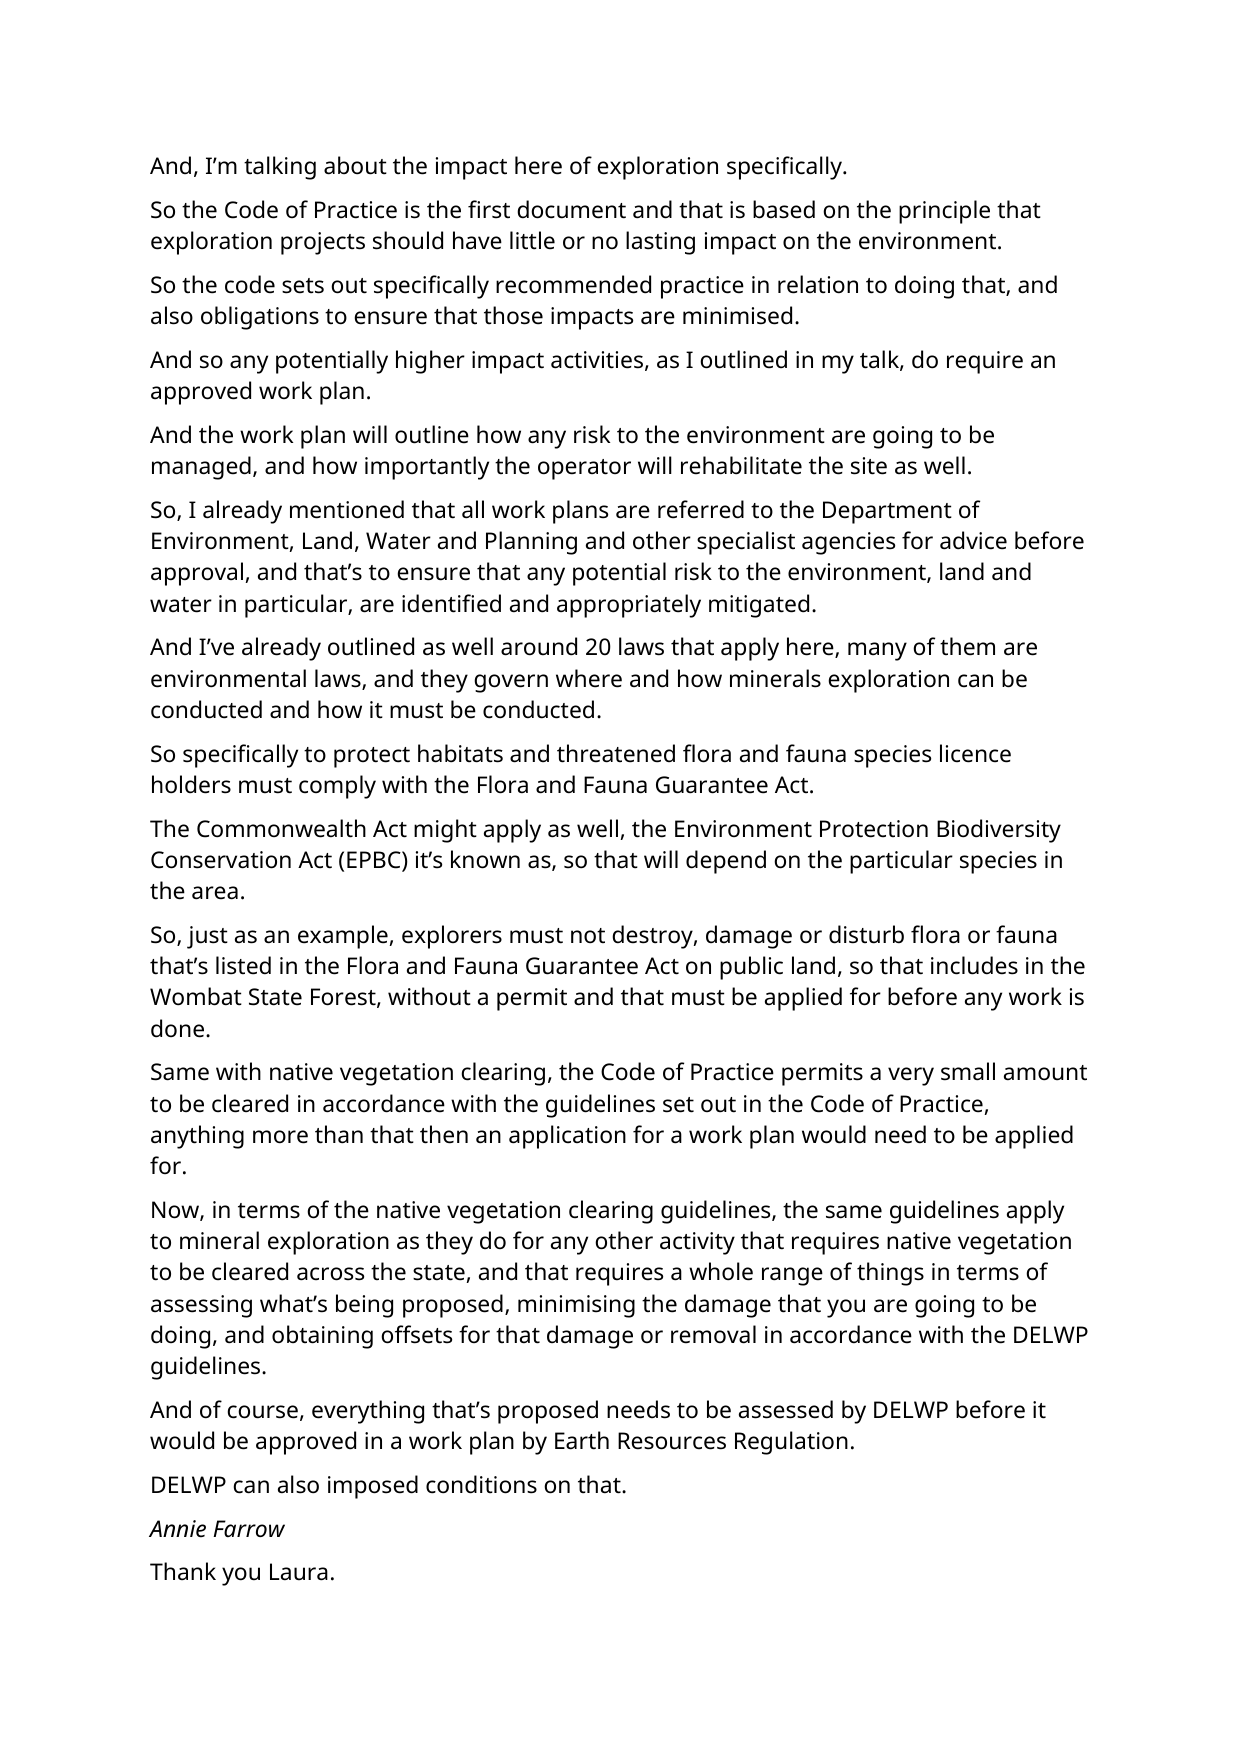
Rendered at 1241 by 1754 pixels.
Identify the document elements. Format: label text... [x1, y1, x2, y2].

text And of course, everything that’s proposed needs to be assessed by DELWP before it would be approved in a work plan by Earth Resources Regulation. [150, 1394, 1090, 1456]
text And, I’m talking about the impact here of exploration specifically. [150, 150, 1090, 181]
text And so any potentially higher impact activities, as I outlined in my talk, do require an approved work plan. [150, 344, 1090, 406]
text Thank you Laura. [150, 1556, 1090, 1587]
text And I’ve already outlined as well around 20 laws that apply here, many of them are environmental laws, and they govern where and how minerals exploration can be conducted and how it must be conducted. [150, 631, 1090, 725]
text DELWP can also imposed conditions on that. [150, 1469, 1090, 1500]
text Same with native vegetation clearing, the Code of Practice permits a very small amount to be cleared in accordance with the guidelines set out in the Code of Practice, anything more than that then an application for a work plan would need to be applied for. [150, 1056, 1090, 1181]
text So the code sets out specifically recommended practice in relation to doing that, and also obligations to ensure that those impacts are minimised. [150, 269, 1090, 331]
text And the work plan will outline how any risk to the environment are going to be managed, and how importantly the operator will rehabilitate the site as well. [150, 419, 1090, 481]
text Now, in terms of the native vegetation clearing guidelines, the same guidelines apply to mineral exploration as they do for any other activity that requires native vegetation to be cleared across the state, and that requires a whole range of things in terms of assessing what’s being proposed, minimising the damage that you are going to be doing, and obtaining offsets for that damage or removal in accordance with the DELWP guidelines. [150, 1194, 1090, 1381]
text So the Code of Practice is the first document and that is based on the principle that exploration projects should have little or no lasting impact on the environment. [150, 194, 1090, 256]
text So, just as an example, explorers must not destroy, damage or disturb flora or fauna that’s listed in the Flora and Fauna Guarantee Act on public land, so that includes in the Wombat State Forest, without a permit and that must be applied for before any work is done. [150, 919, 1090, 1044]
text The Commonwealth Act might apply as well, the Environment Protection Biodiversity Conservation Act (EPBC) it’s known as, so that will depend on the particular species in the area. [150, 812, 1090, 906]
text Annie Farrow [150, 1512, 1090, 1544]
text So specifically to protect habitats and threatened flora and fauna species licence holders must comply with the Flora and Fauna Guarantee Act. [150, 737, 1090, 800]
text So, I already mentioned that all work plans are referred to the Department of Environment, Land, Water and Planning and other specialist agencies for advice before approval, and that’s to ensure that any potential risk to the environment, land and water in particular, are identified and appropriately mitigated. [150, 494, 1090, 619]
